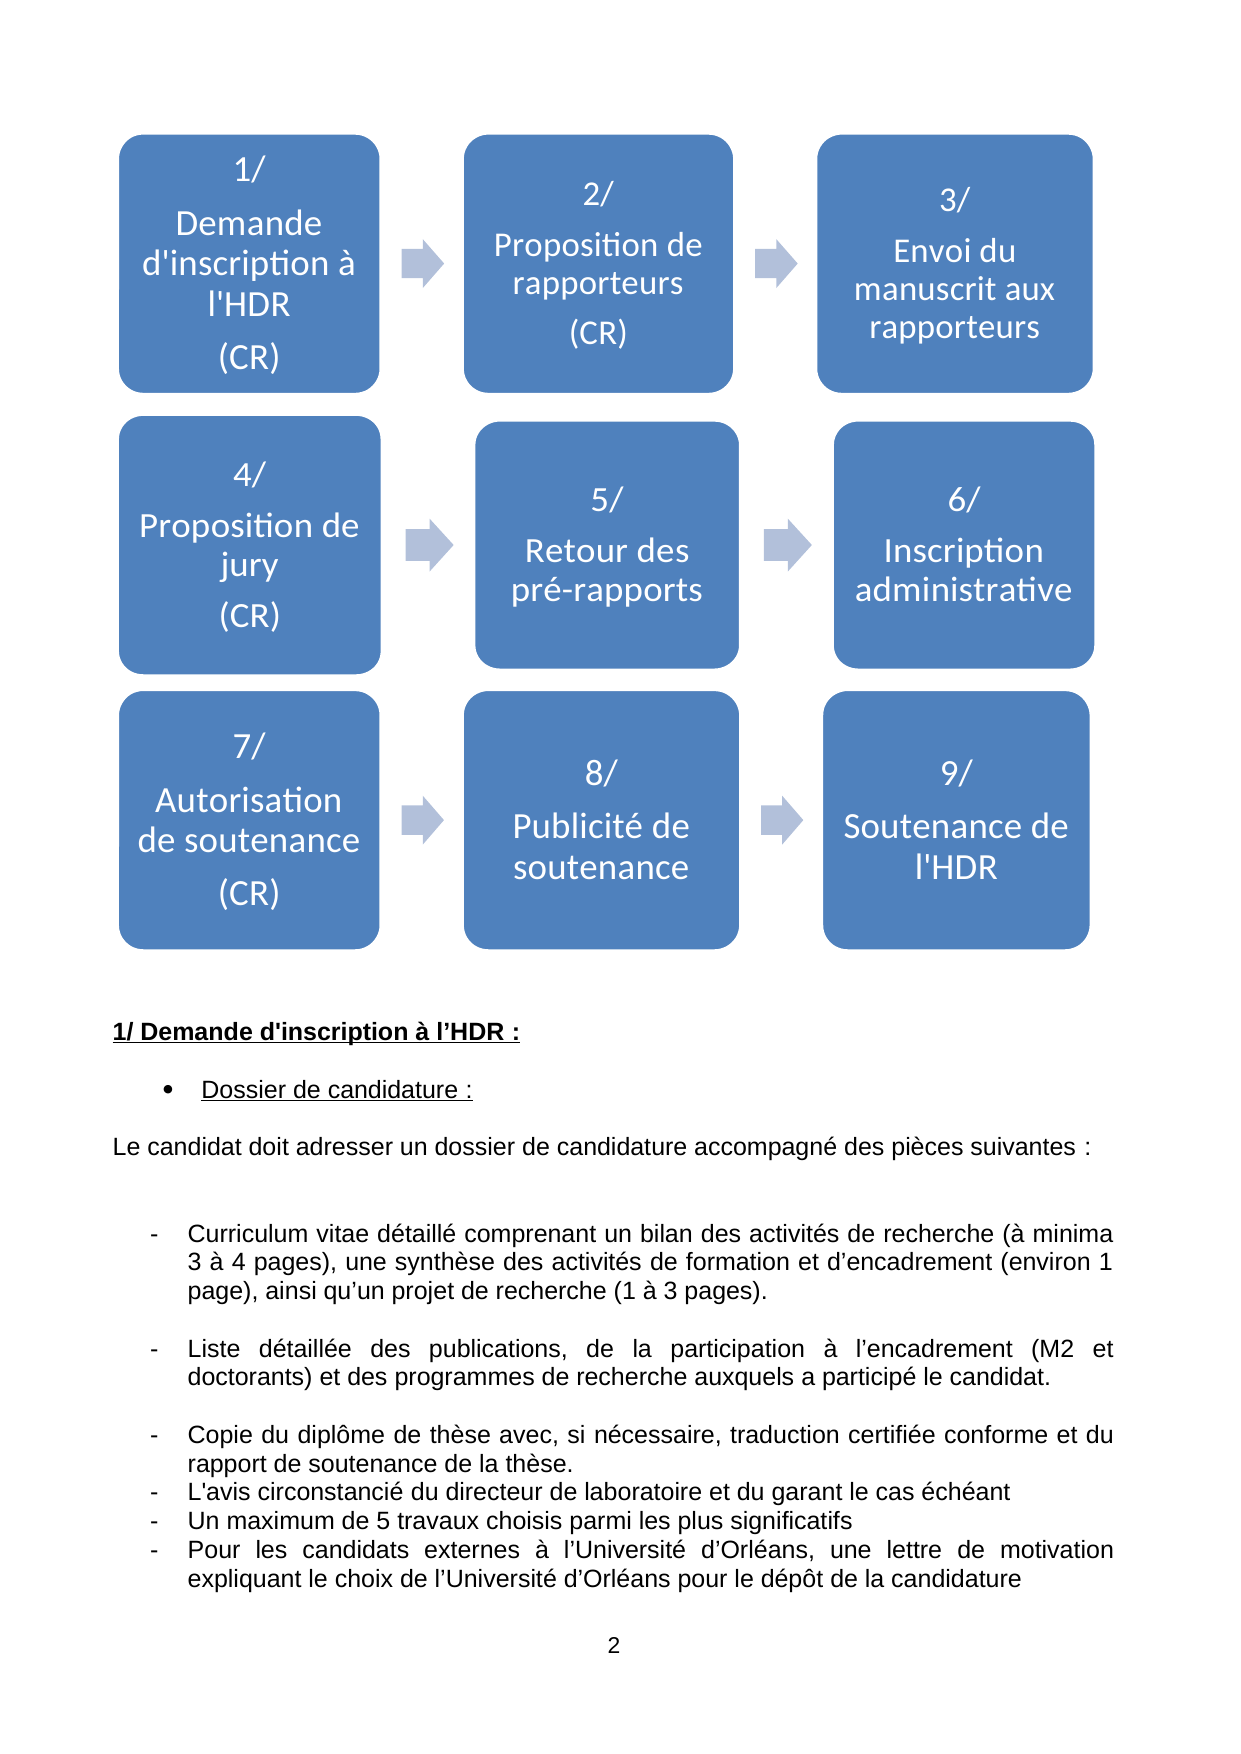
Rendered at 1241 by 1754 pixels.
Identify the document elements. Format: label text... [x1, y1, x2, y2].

list Un maximum de 5 travaux choisis parmi les plus significatifs [150, 1506, 1115, 1535]
list Liste détaillée des publications, de la participation à l’encadrement (M2 et doctorants) et des programmes de recherche auxquels a participé le candidat. [150, 1333, 1115, 1391]
list Copie du diplôme de thèse avec, si nécessaire, traduction certifiée conforme et du rapport de soutenance de la thèse. [150, 1420, 1115, 1477]
list Pour les candidats externes à l’Université d’Orléans, une lettre de motivation expliquant le choix de l’Université d’Orléans pour le dépôt de la candidature [150, 1535, 1115, 1592]
list L'avis circonstancié du directeur de laboratoire et du garant le cas échéant [150, 1477, 1115, 1506]
list Dossier de candidature : [164, 1075, 1115, 1103]
list Curriculum vitae détaillé comprenant un bilan des activités de recherche (à minima 3 à 4 pages), une synthèse des activités de formation et d’encadrement (environ 1 page), ainsi qu’un projet de recherche (1 à 3 pages). [150, 1218, 1115, 1305]
text Le candidat doit adresser un dossier de candidature accompagné des pièces suivantes : [112, 1132, 1115, 1161]
text 1/ Demande d'inscription à l’HDR : [112, 1017, 1115, 1046]
